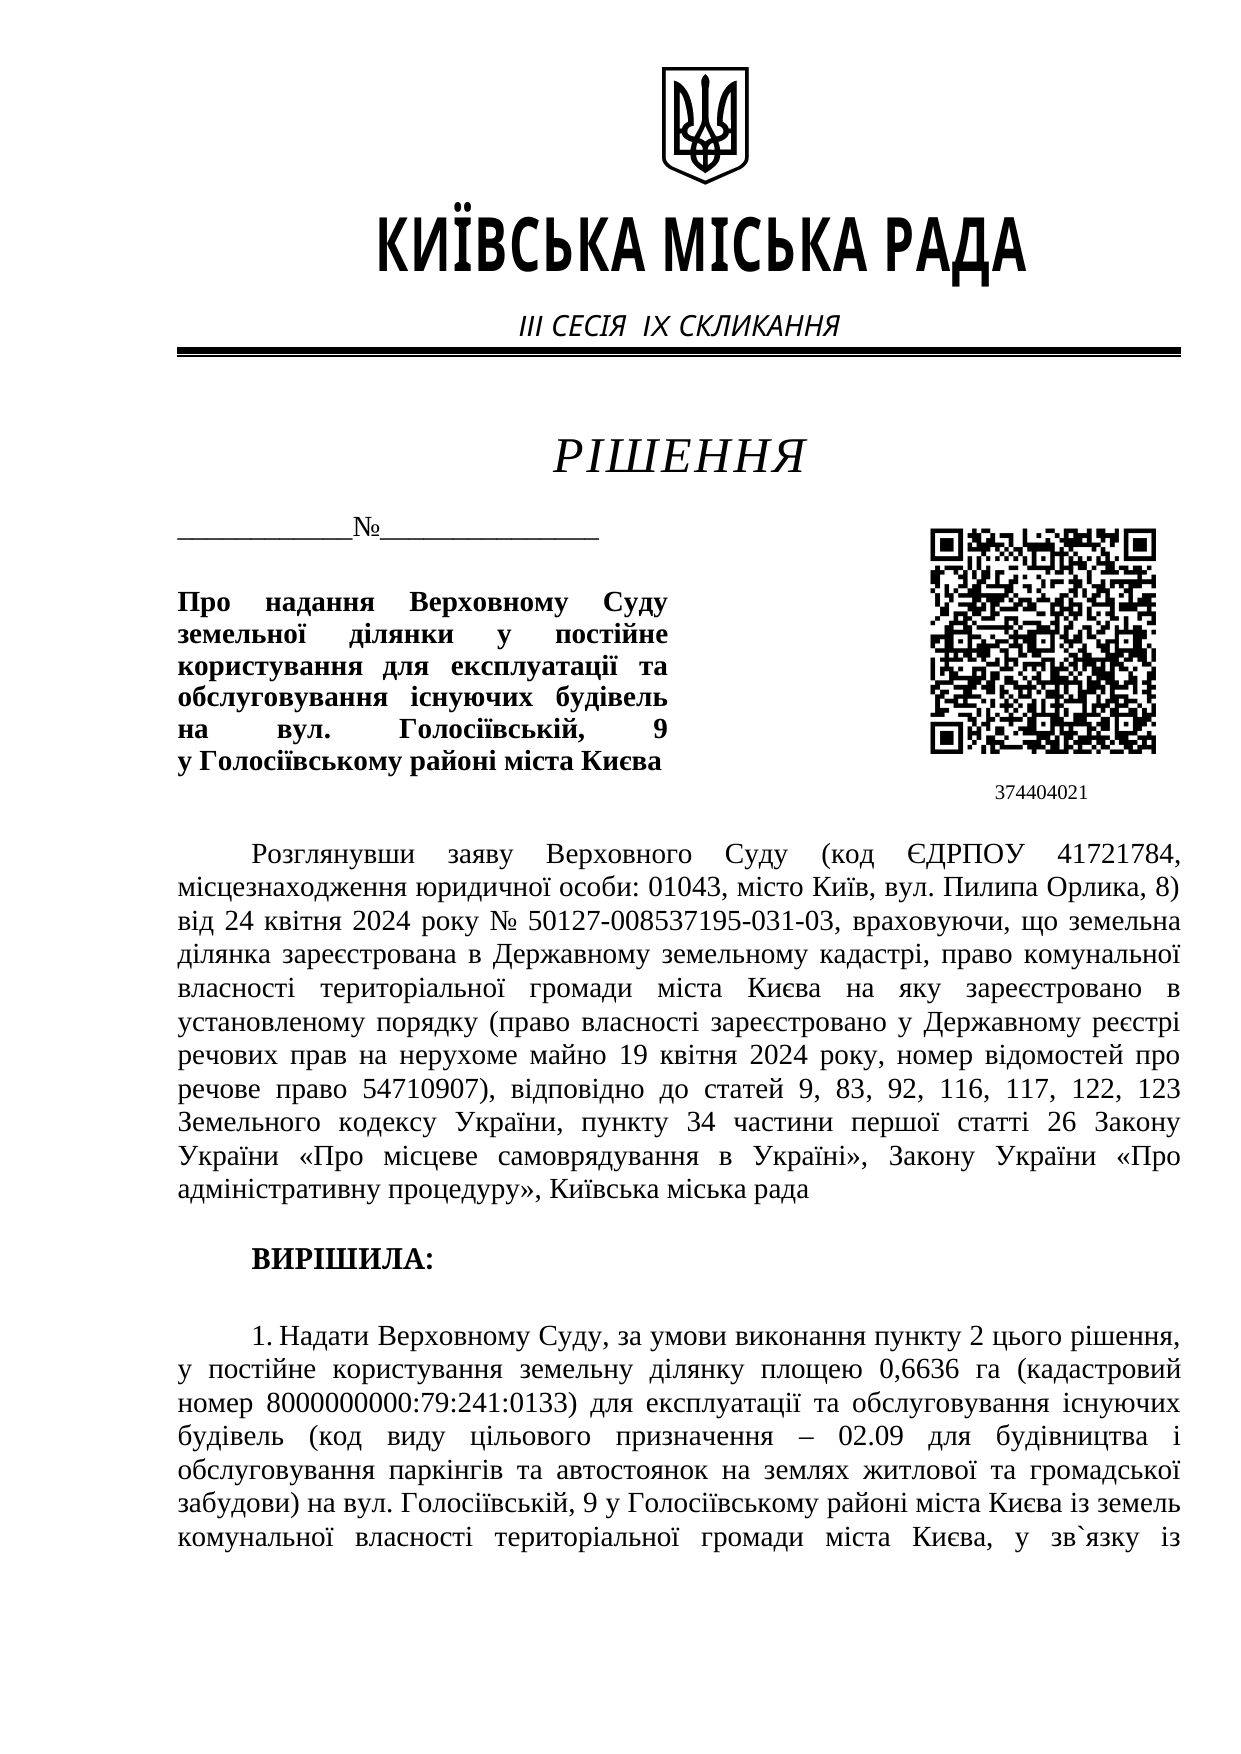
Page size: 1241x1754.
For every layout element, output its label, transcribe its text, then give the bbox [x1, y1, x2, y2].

table_header Про надання Верховному Суду земельної ділянки у постійне користування для експлуатації та обслуговування існуючих будівель на вул. Голосіївській, 9 у Голосіївському районі міста Києва [166, 586, 679, 777]
text КИЇВСЬКА МІСЬКА РАДА [222, 191, 1181, 293]
picture [660, 67, 751, 186]
text Розглянувши заяву Верховного Суду (код ЄДРПОУ 41721784, місцезнаходження юридичної особи: 01043, місто Київ, вул. Пилипа Орлика, 8) від 24 квітня 2024 року № 50127-008537195-031-03, враховуючи, що земельна ділянка зареєстрована в Державному земельному кадастрі, право комунальної власності територіальної громади міста Києва на яку зареєстровано в установленому порядку (право власності зареєстровано у Державному реєстрі речових прав на нерухоме майно 19 квітня 2024 року, номер відомостей про речове право 54710907), відповідно до статей 9, 83, 92, 116, 117, 122, 123 Земельного кодексу України, пункту 34 частини першої статті 26 Закону України «Про місцеве самоврядування в Україні», Закону України «Про адміністративну процедуру», Київська міська рада [177, 836, 1181, 1205]
text ВИРІШИЛА: [177, 1238, 1181, 1278]
subtitle III сесія IX скликання [177, 306, 1181, 347]
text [177, 1318, 1181, 1553]
picture [912, 511, 1174, 772]
text ____________№_______________ [177, 509, 1181, 542]
subtitle РІШЕННЯ [177, 426, 1181, 483]
